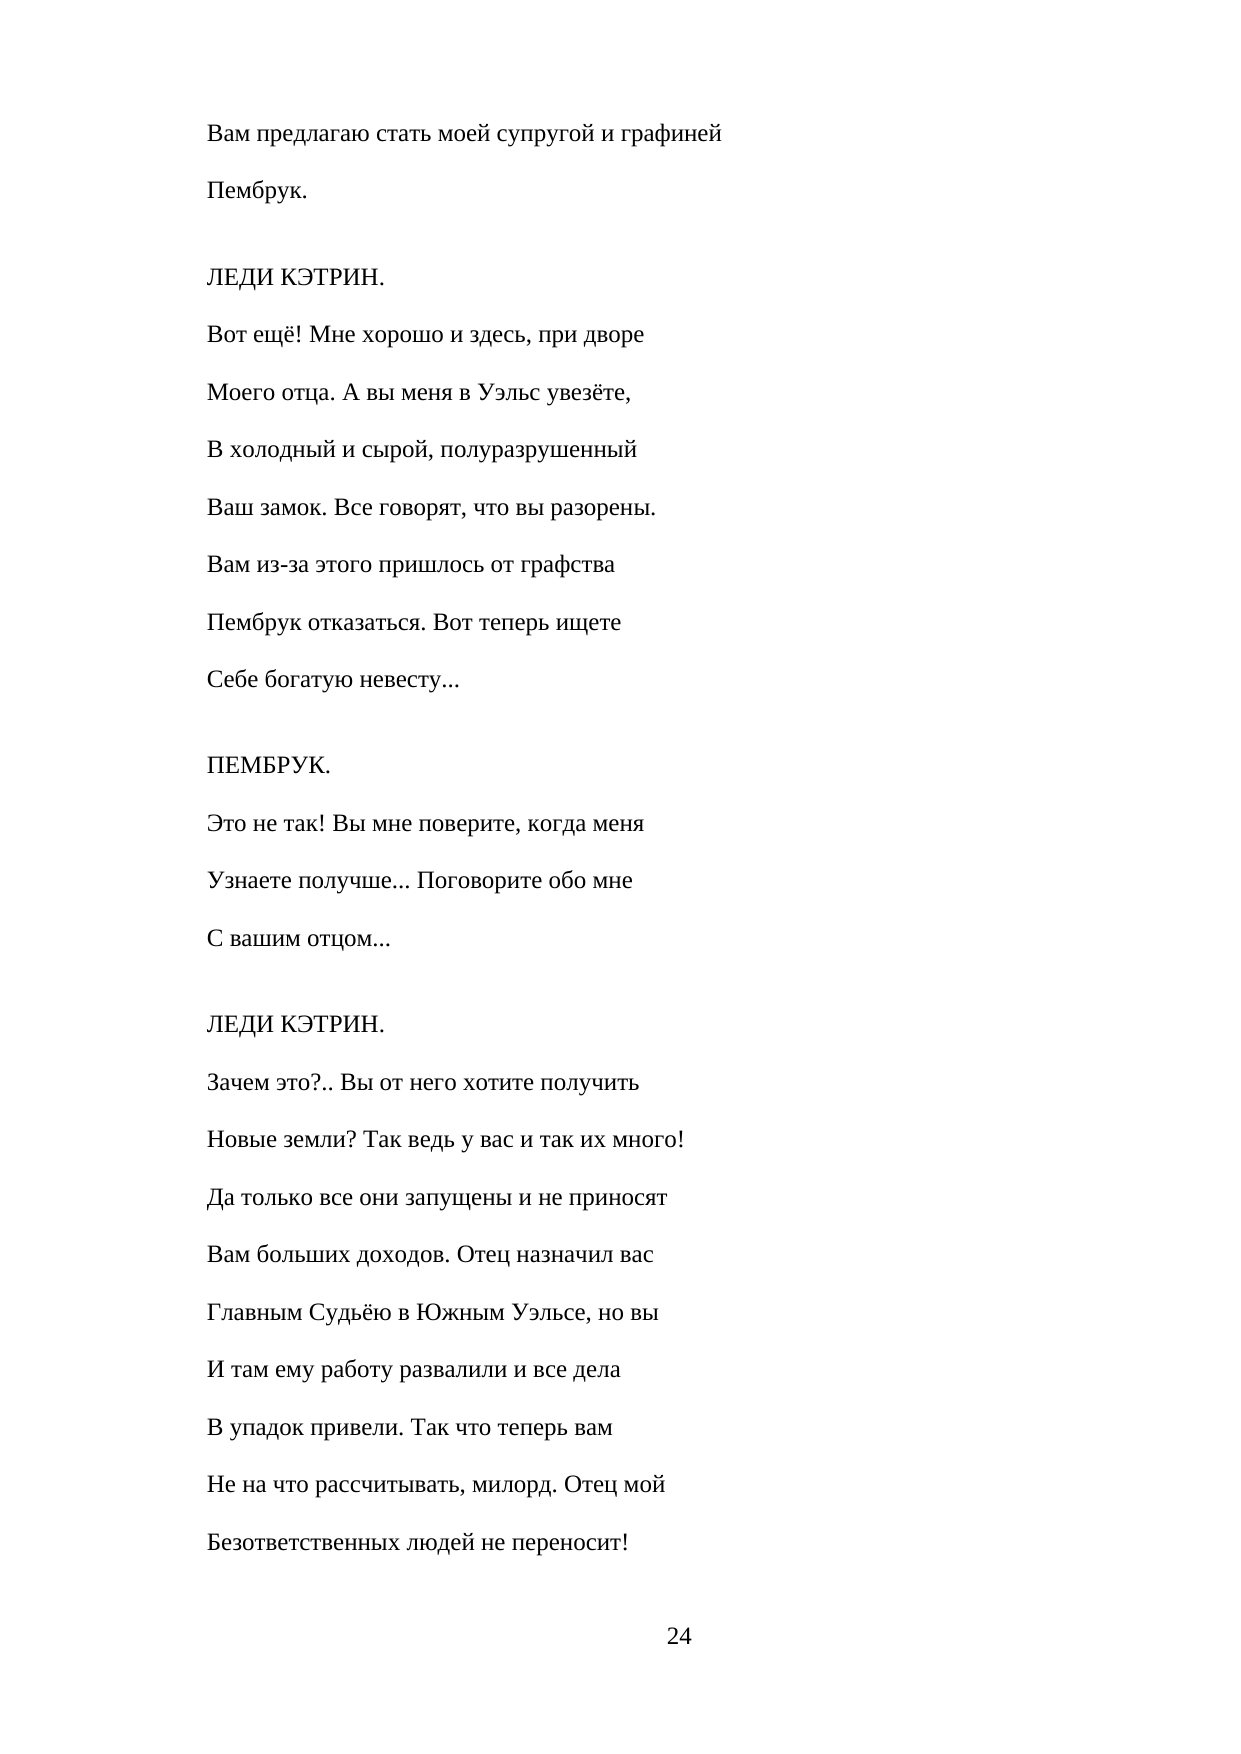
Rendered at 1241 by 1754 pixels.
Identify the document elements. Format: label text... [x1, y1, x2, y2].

text Моего отца. А вы меня в Уэльс увезёте, [148, 377, 1152, 406]
text ПЕМБРУК. [148, 751, 1152, 779]
text Безответственных людей не переносит! [148, 1527, 1152, 1556]
text Это не так! Вы мне поверите, когда меня [148, 808, 1152, 837]
text Вам из-за этого пришлось от графства [148, 549, 1152, 578]
text Новые земли? Так ведь у вас и так их много! [148, 1124, 1152, 1153]
text ЛЕДИ КЭТРИН. [148, 262, 1152, 291]
text Вам больших доходов. Отец назначил вас [148, 1239, 1152, 1268]
text Главным Судьёю в Южным Уэльсе, но вы [148, 1297, 1152, 1326]
text И там ему работу развалили и все дела [148, 1354, 1152, 1383]
text Узнаете получше... Поговорите обо мне [148, 866, 1152, 894]
text С вашим отцом... [148, 923, 1152, 952]
text Вам предлагаю стать моей супругой и графиней [148, 118, 1152, 147]
text Да только все они запущены и не приносят [148, 1182, 1152, 1211]
text Зачем это?.. Вы от него хотите получить [148, 1067, 1152, 1096]
text Не на что рассчитывать, милорд. Отец мой [148, 1469, 1152, 1498]
text В упадок привели. Так что теперь вам [148, 1412, 1152, 1441]
text Себе богатую невесту... [148, 664, 1152, 693]
text Вот ещё! Мне хорошо и здесь, при дворе [148, 319, 1152, 348]
text Ваш замок. Все говорят, что вы разорены. [148, 492, 1152, 521]
text Пембрук отказаться. Вот теперь ищете [148, 607, 1152, 636]
text ЛЕДИ КЭТРИН. [148, 1009, 1152, 1038]
text В холодный и сырой, полуразрушенный [148, 434, 1152, 463]
text Пембрук. [148, 176, 1152, 204]
